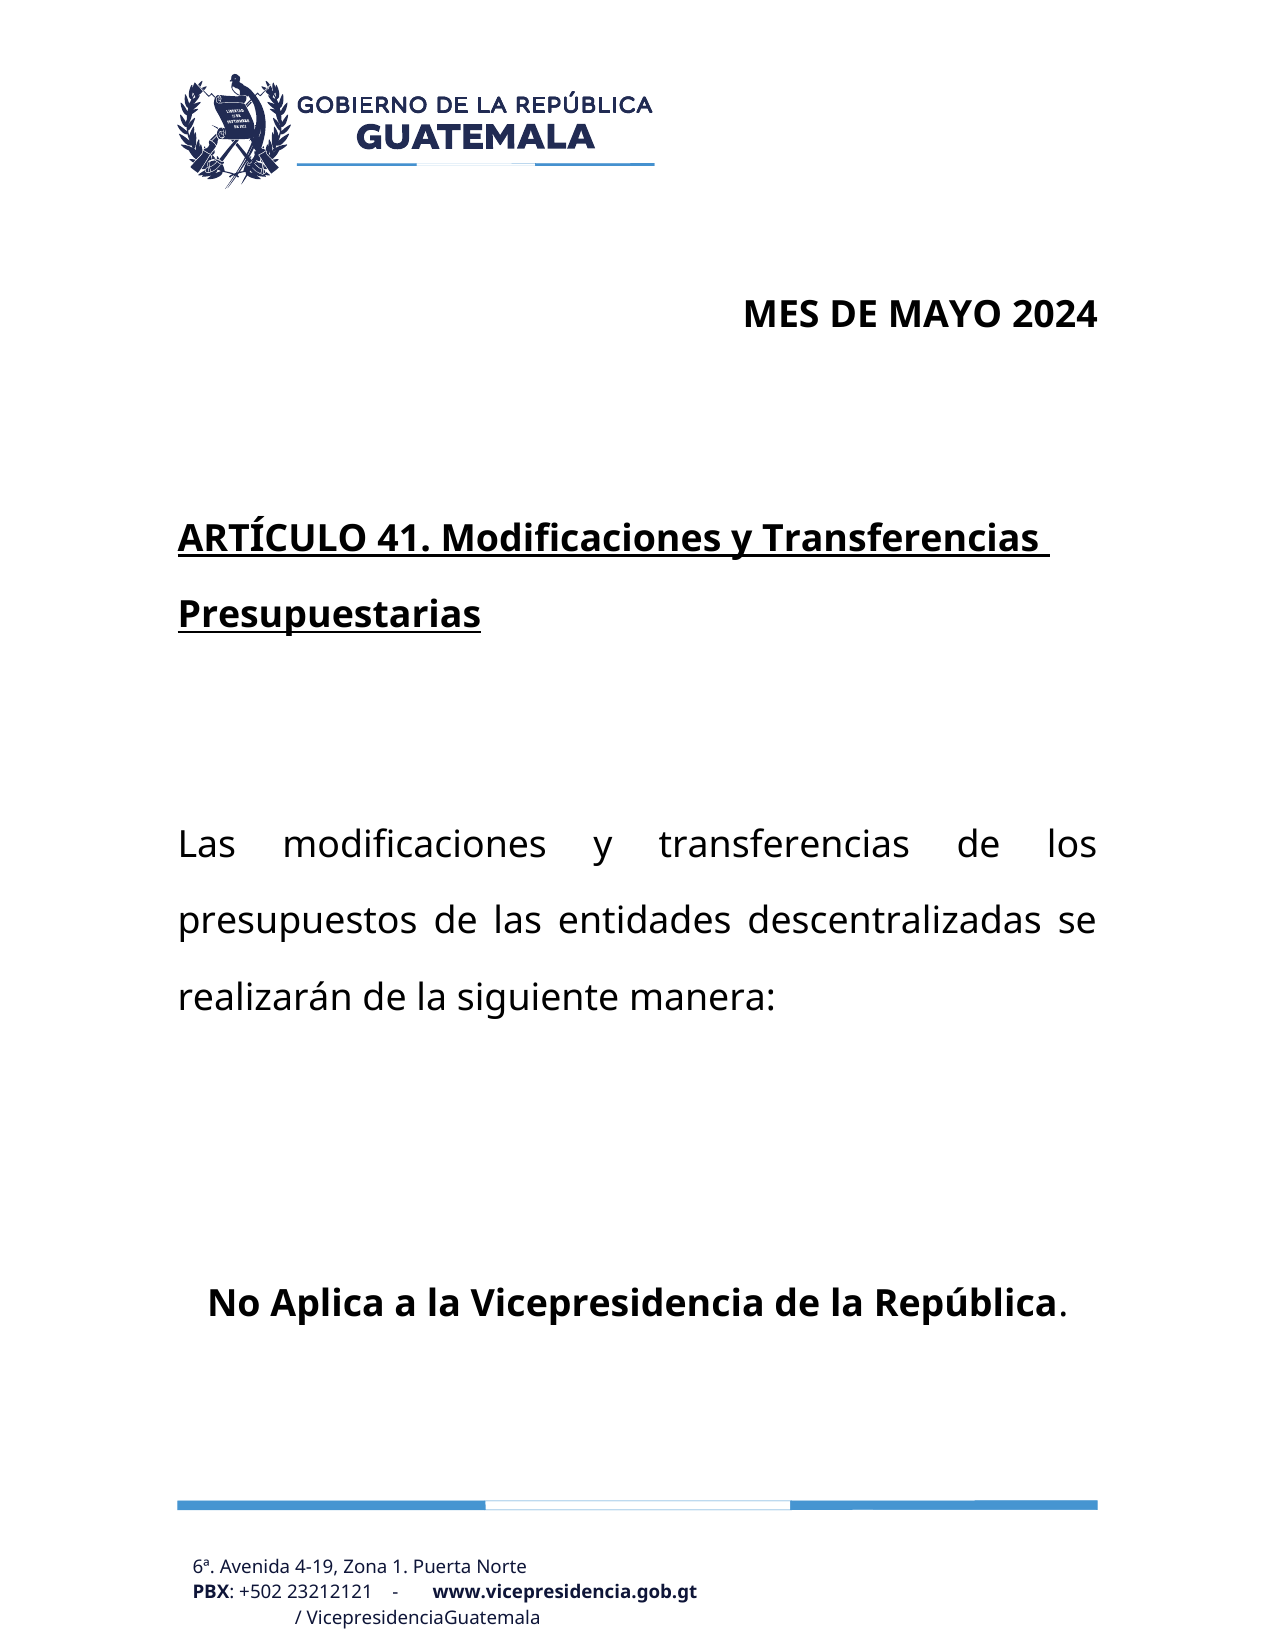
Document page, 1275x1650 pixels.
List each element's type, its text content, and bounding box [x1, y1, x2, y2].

text MES DE MAYO 2024 [177, 288, 1098, 339]
text ARTÍCULO 41. Modificaciones y Transferencias Presupuestarias [177, 511, 1098, 638]
text No Aplica a la Vicepresidencia de la República. [177, 1277, 1098, 1328]
text Las modificaciones y transferencias de los presupuestos de las entidades descentralizadas se realizarán de la siguiente manera: [177, 817, 1098, 1021]
